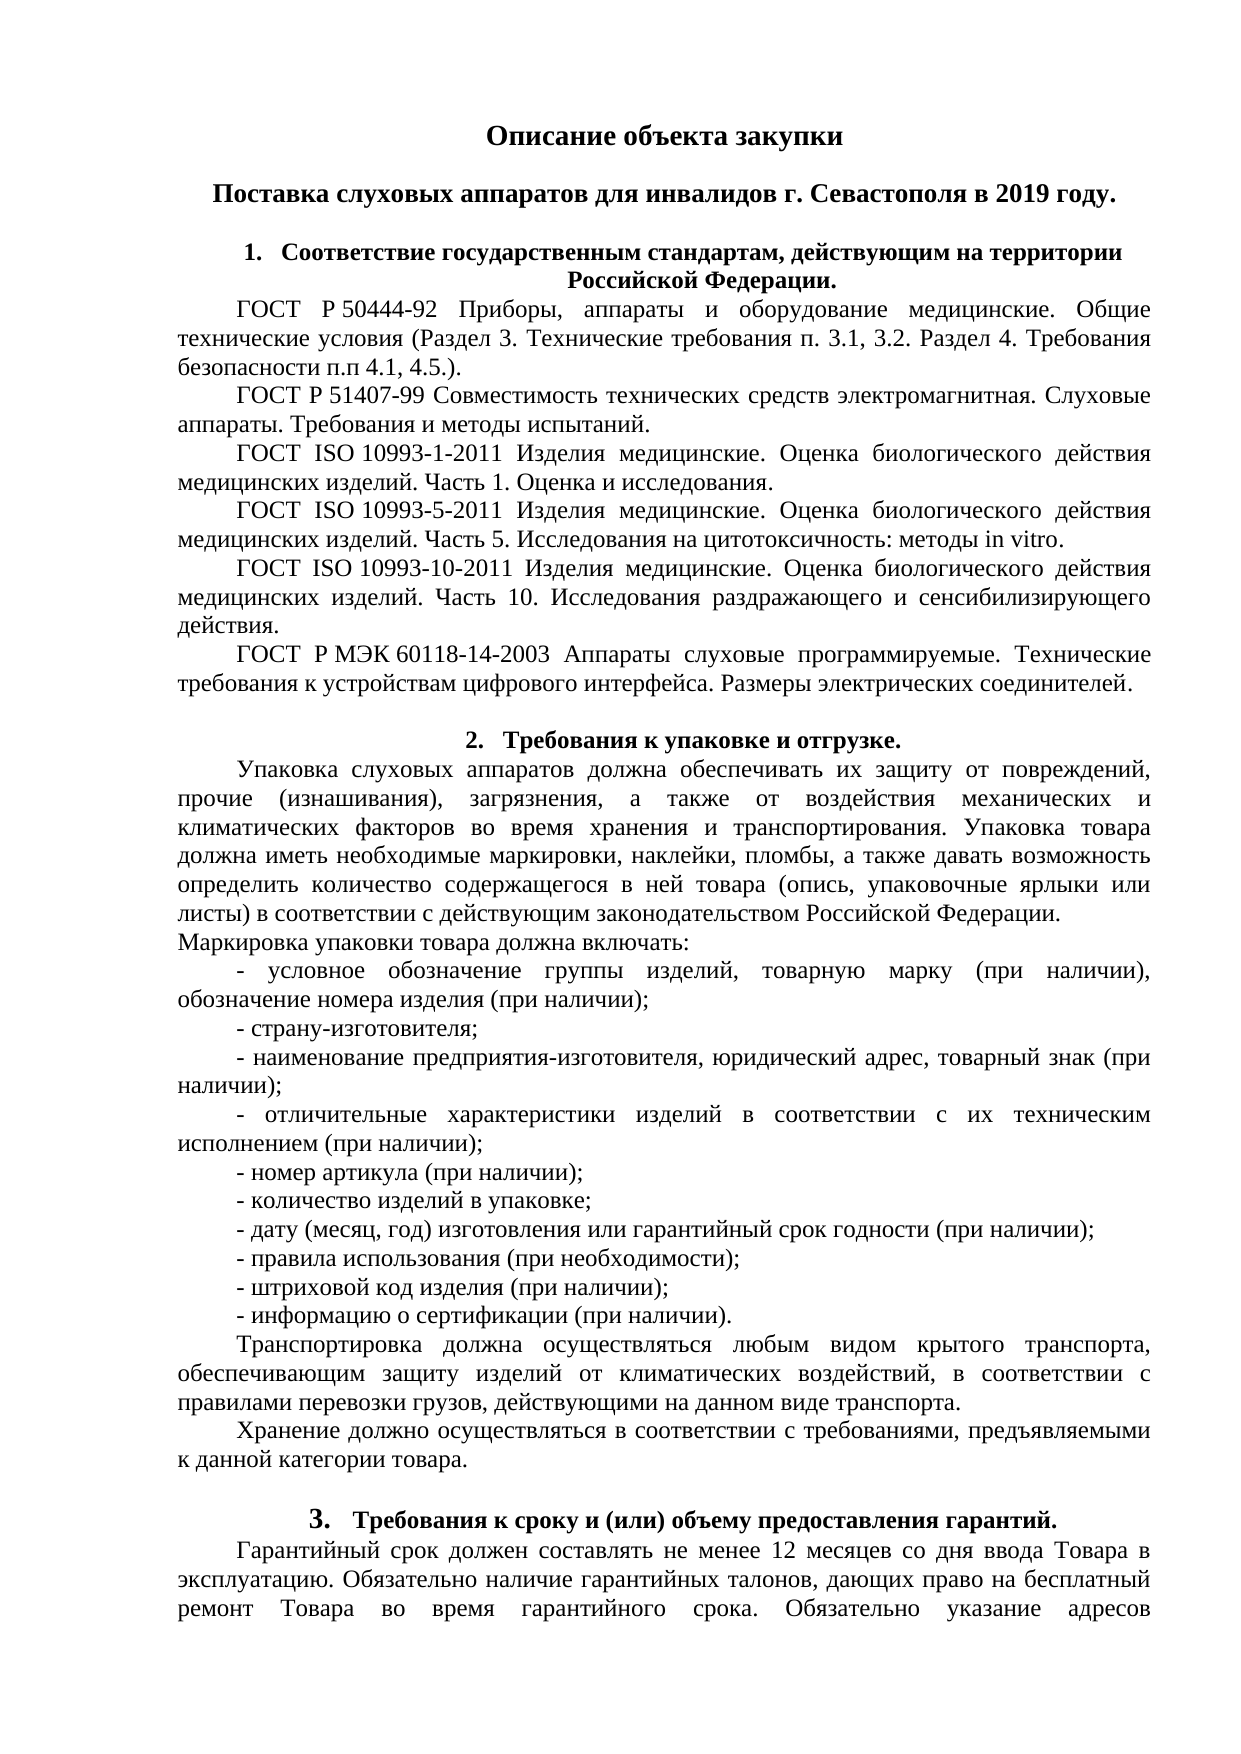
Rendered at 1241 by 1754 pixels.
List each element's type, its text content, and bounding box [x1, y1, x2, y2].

title Описание объекта закупки [177, 118, 1152, 152]
text ГОСТ Р МЭК 60118-14-2003 Аппараты слуховые программируемые. Технические требования к устройствам цифрового интерфейса. Размеры электрических соединителей. [177, 639, 1152, 697]
text Хранение должно осуществляться в соответствии с требованиями, предъявляемыми к данной категории товара. [177, 1415, 1152, 1473]
text - страну-изготовителя; [177, 1013, 1152, 1042]
text - информацию о сертификации (при наличии). [177, 1300, 1152, 1329]
text - количество изделий в упаковке; [177, 1185, 1152, 1214]
text - условное обозначение группы изделий, товарную марку (при наличии), обозначение номера изделия (при наличии); [177, 955, 1152, 1013]
text - штриховой код изделия (при наличии); [177, 1272, 1152, 1300]
text ГОСТ Р 51407-99 Совместимость технических средств электромагнитная. Слуховые аппараты. Требования и методы испытаний. [177, 380, 1152, 438]
text Упаковка слуховых аппаратов должна обеспечивать их защиту от повреждений, прочие (изнашивания), загрязнения, а также от воздействия механических и климатических факторов во время хранения и транспортирования. Упаковка товара должна иметь необходимые маркировки, наклейки, пломбы, а также давать возможность определить количество содержащегося в ней товара (опись, упаковочные ярлыки или листы) в соответствии с действующим законодательством Российской Федерации. [177, 754, 1152, 927]
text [177, 1535, 1152, 1621]
text - номер артикула (при наличии); [177, 1157, 1152, 1185]
list Требования к сроку и (или) объему предоставления гарантий. [215, 1502, 1152, 1535]
text Транспортировка должна осуществляться любым видом крытого транспорта, обеспечивающим защиту изделий от климатических воздействий, в соответствии с правилами перевозки грузов, действующими на данном виде транспорта. [177, 1329, 1152, 1415]
text - наименование предприятия-изготовителя, юридический адрес, товарный знак (при наличии); [177, 1042, 1152, 1099]
text ГОСТ Р 50444-92 Приборы, аппараты и оборудование медицинские. Общие технические условия (Раздел 3. Технические требования п. 3.1, 3.2. Раздел 4. Требования безопасности п.п 4.1, 4.5.). [177, 294, 1152, 380]
text - дату (месяц, год) изготовления или гарантийный срок годности (при наличии); [177, 1214, 1152, 1243]
text ГОСТ ISO 10993-1-2011 Изделия медицинские. Оценка биологического действия медицинских изделий. Часть 1. Оценка и исследования. [177, 438, 1152, 495]
text ГОСТ ISO 10993-10-2011 Изделия медицинские. Оценка биологического действия медицинских изделий. Часть 10. Исследования раздражающего и сенсибилизирующего действия. [177, 553, 1152, 639]
list Требования к упаковке и отгрузке. [215, 725, 1152, 754]
text - отличительные характеристики изделий в соответствии с их техническим исполнением (при наличии); [177, 1099, 1152, 1157]
text ГОСТ ISO 10993-5-2011 Изделия медицинские. Оценка биологического действия медицинских изделий. Часть 5. Исследования на цитотоксичность: методы in vitro. [177, 495, 1152, 553]
text Поставка слуховых аппаратов для инвалидов г. Севастополя в 2019 году. [177, 177, 1152, 208]
text - правила использования (при необходимости); [177, 1243, 1152, 1272]
text Маркировка упаковки товара должна включать: [177, 927, 1152, 955]
list Соответствие государственным стандартам, действующим на территории Российской Федерации. [215, 237, 1152, 294]
